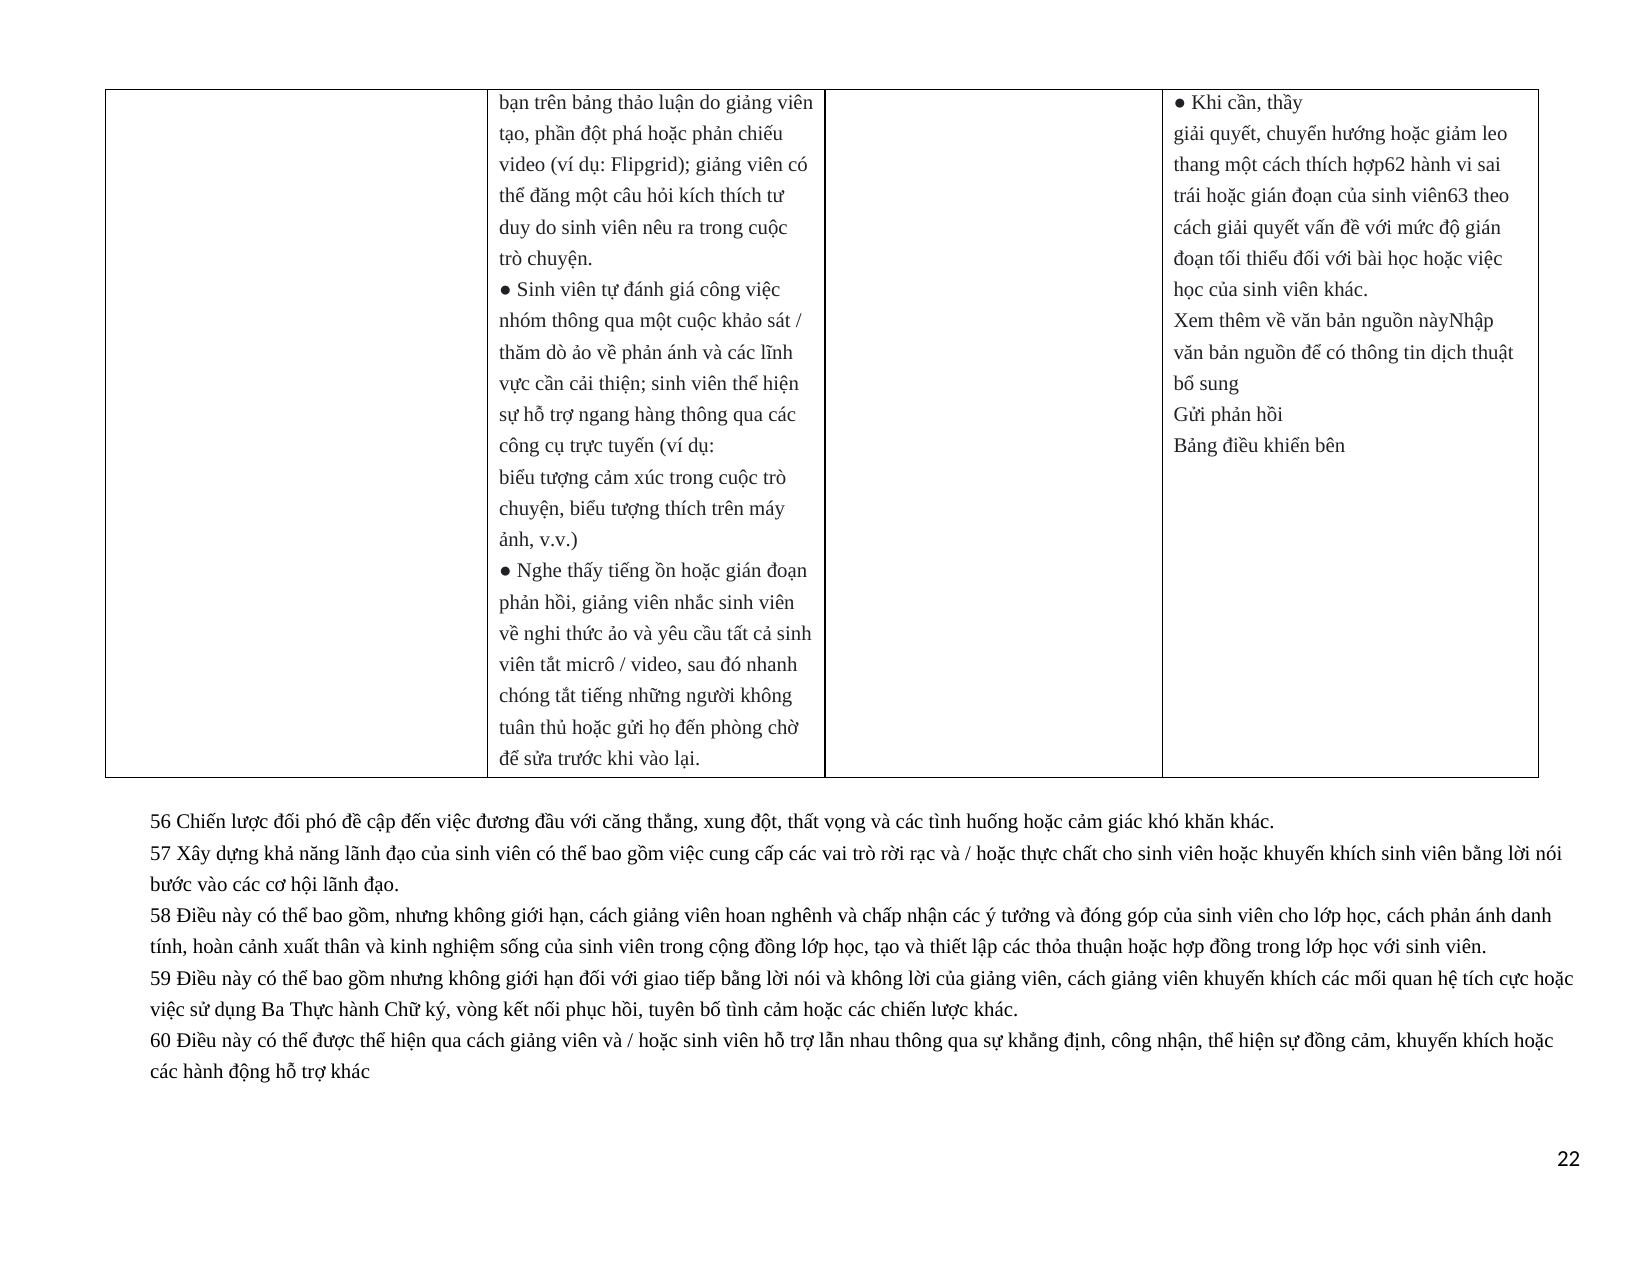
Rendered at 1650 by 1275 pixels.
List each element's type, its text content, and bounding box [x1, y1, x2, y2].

text 60 Điều này có thể được thể hiện qua cách giảng viên và / hoặc sinh viên hỗ trợ lẫn nhau thông qua sự khẳng định, công nhận, thể hiện sự đồng cảm, khuyến khích hoặc các hành động hỗ trợ khác [150, 1028, 1580, 1083]
text 57 Xây dựng khả năng lãnh đạo của sinh viên có thể bao gồm việc cung cấp các vai trò rời rạc và / hoặc thực chất cho sinh viên hoặc khuyến khích sinh viên bằng lời nói bước vào các cơ hội lãnh đạo. [150, 841, 1580, 896]
text 59 Điều này có thể bao gồm nhưng không giới hạn đối với giao tiếp bằng lời nói và không lời của giảng viên, cách giảng viên khuyến khích các mối quan hệ tích cực hoặc việc sử dụng Ba Thực hành Chữ ký, vòng kết nối phục hồi, tuyên bố tình cảm hoặc các chiến lược khác. [150, 966, 1580, 1021]
table_cell [826, 90, 1162, 777]
text 58 Điều này có thể bao gồm, nhưng không giới hạn, cách giảng viên hoan nghênh và chấp nhận các ý tưởng và đóng góp của sinh viên cho lớp học, cách phản ánh danh tính, hoàn cảnh xuất thân và kinh nghiệm sống của sinh viên trong cộng đồng lớp học, tạo và thiết lập các thỏa thuận hoặc hợp đồng trong lớp học với sinh viên. [150, 903, 1580, 958]
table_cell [488, 90, 824, 777]
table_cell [106, 90, 487, 777]
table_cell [1163, 90, 1538, 777]
text 56 Chiến lược đối phó đề cập đến việc đương đầu với căng thẳng, xung đột, thất vọng và các tình huống hoặc cảm giác khó khăn khác. [150, 809, 1580, 833]
